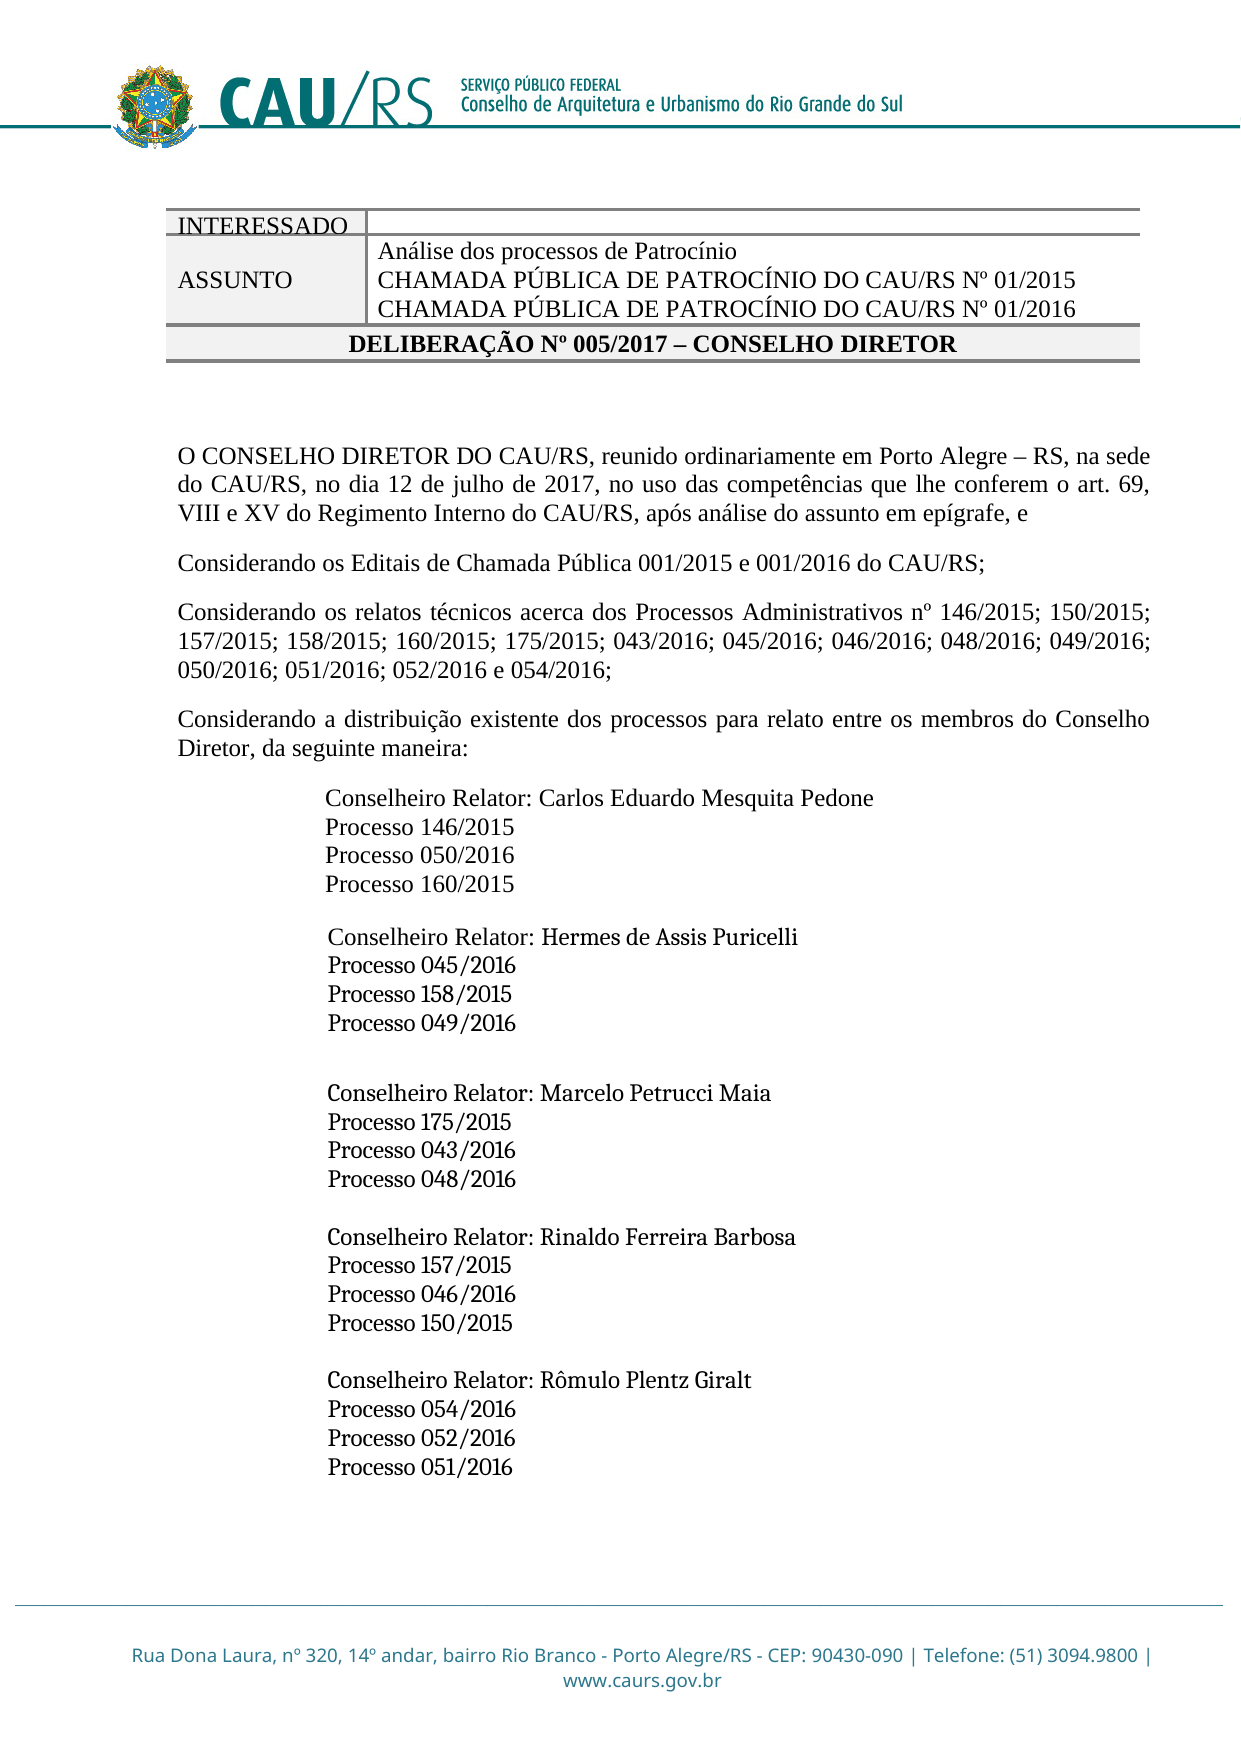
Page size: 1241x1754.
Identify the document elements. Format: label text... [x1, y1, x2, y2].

text Processo 158/2015 [252, 980, 1152, 1009]
text Conselheiro Relator: Rinaldo Ferreira Barbosa [327, 1223, 1152, 1251]
text Processo 048/2016 [327, 1165, 1152, 1194]
text Processo 051/2016 [327, 1453, 1152, 1481]
text Considerando os relatos técnicos acerca dos Processos Administrativos nº 146/2015; 150/2015; 157/2015; 158/2015; 160/2015; 175/2015; 043/2016; 045/2016; 046/2016; 048/2016; 049/2016; 050/2016; 051/2016; 052/2016 e 054/2016; [177, 597, 1152, 684]
text Processo 050/2016 [177, 840, 1152, 869]
table_cell DELIBERAÇÃO Nº 005/2017 – CONSELHO DIRETOR [166, 327, 1140, 359]
text Processo 049/2016 [252, 1009, 1152, 1038]
text Conselheiro Relator: Rômulo Plentz Giralt [327, 1366, 1152, 1395]
text Processo 046/2016 [327, 1280, 1152, 1309]
text Considerando a distribuição existente dos processos para relato entre os membros do Conselho Diretor, da seguinte maneira: [177, 704, 1152, 762]
text Processo 150/2015 [327, 1309, 1152, 1338]
table_header [368, 211, 1140, 233]
text Processo 043/2016 [327, 1136, 1152, 1165]
text Conselheiro Relator: Marcelo Petrucci Maia [252, 1079, 1152, 1108]
text Conselheiro Relator: Hermes de Assis Puricelli [252, 922, 1152, 951]
text Processo 146/2015 [177, 812, 1152, 840]
table_header INTERESSADO [166, 211, 365, 233]
picture [0, 0, 1241, 159]
text Processo 175/2015 [327, 1108, 1152, 1136]
table_cell Análise dos processos de Patrocínio CHAMADA PÚBLICA DE PATROCÍNIO DO CAU/RS Nº 01/2015 CHAMADA PÚBLICA DE PATROCÍNIO DO CAU/RS Nº 01/2016 [368, 236, 1140, 323]
table_cell ASSUNTO [166, 236, 365, 323]
text Processo 054/2016 [252, 1395, 1152, 1424]
text O CONSELHO DIRETOR DO CAU/RS, reunido ordinariamente em Porto Alegre – RS, na sede do CAU/RS, no dia 12 de julho de 2017, no uso das competências que lhe conferem o art. 69, VIII e XV do Regimento Interno do CAU/RS, após análise do assunto em epígrafe, e [177, 441, 1152, 527]
text Considerando os Editais de Chamada Pública 001/2015 e 001/2016 do CAU/RS; [177, 548, 1152, 577]
text Processo 157/2015 [327, 1251, 1152, 1280]
text Processo 052/2016 [327, 1424, 1152, 1453]
text Processo 160/2015 [177, 869, 1152, 898]
text Processo 045/2016 [252, 951, 1152, 980]
text Conselheiro Relator: Carlos Eduardo Mesquita Pedone [177, 783, 1152, 812]
